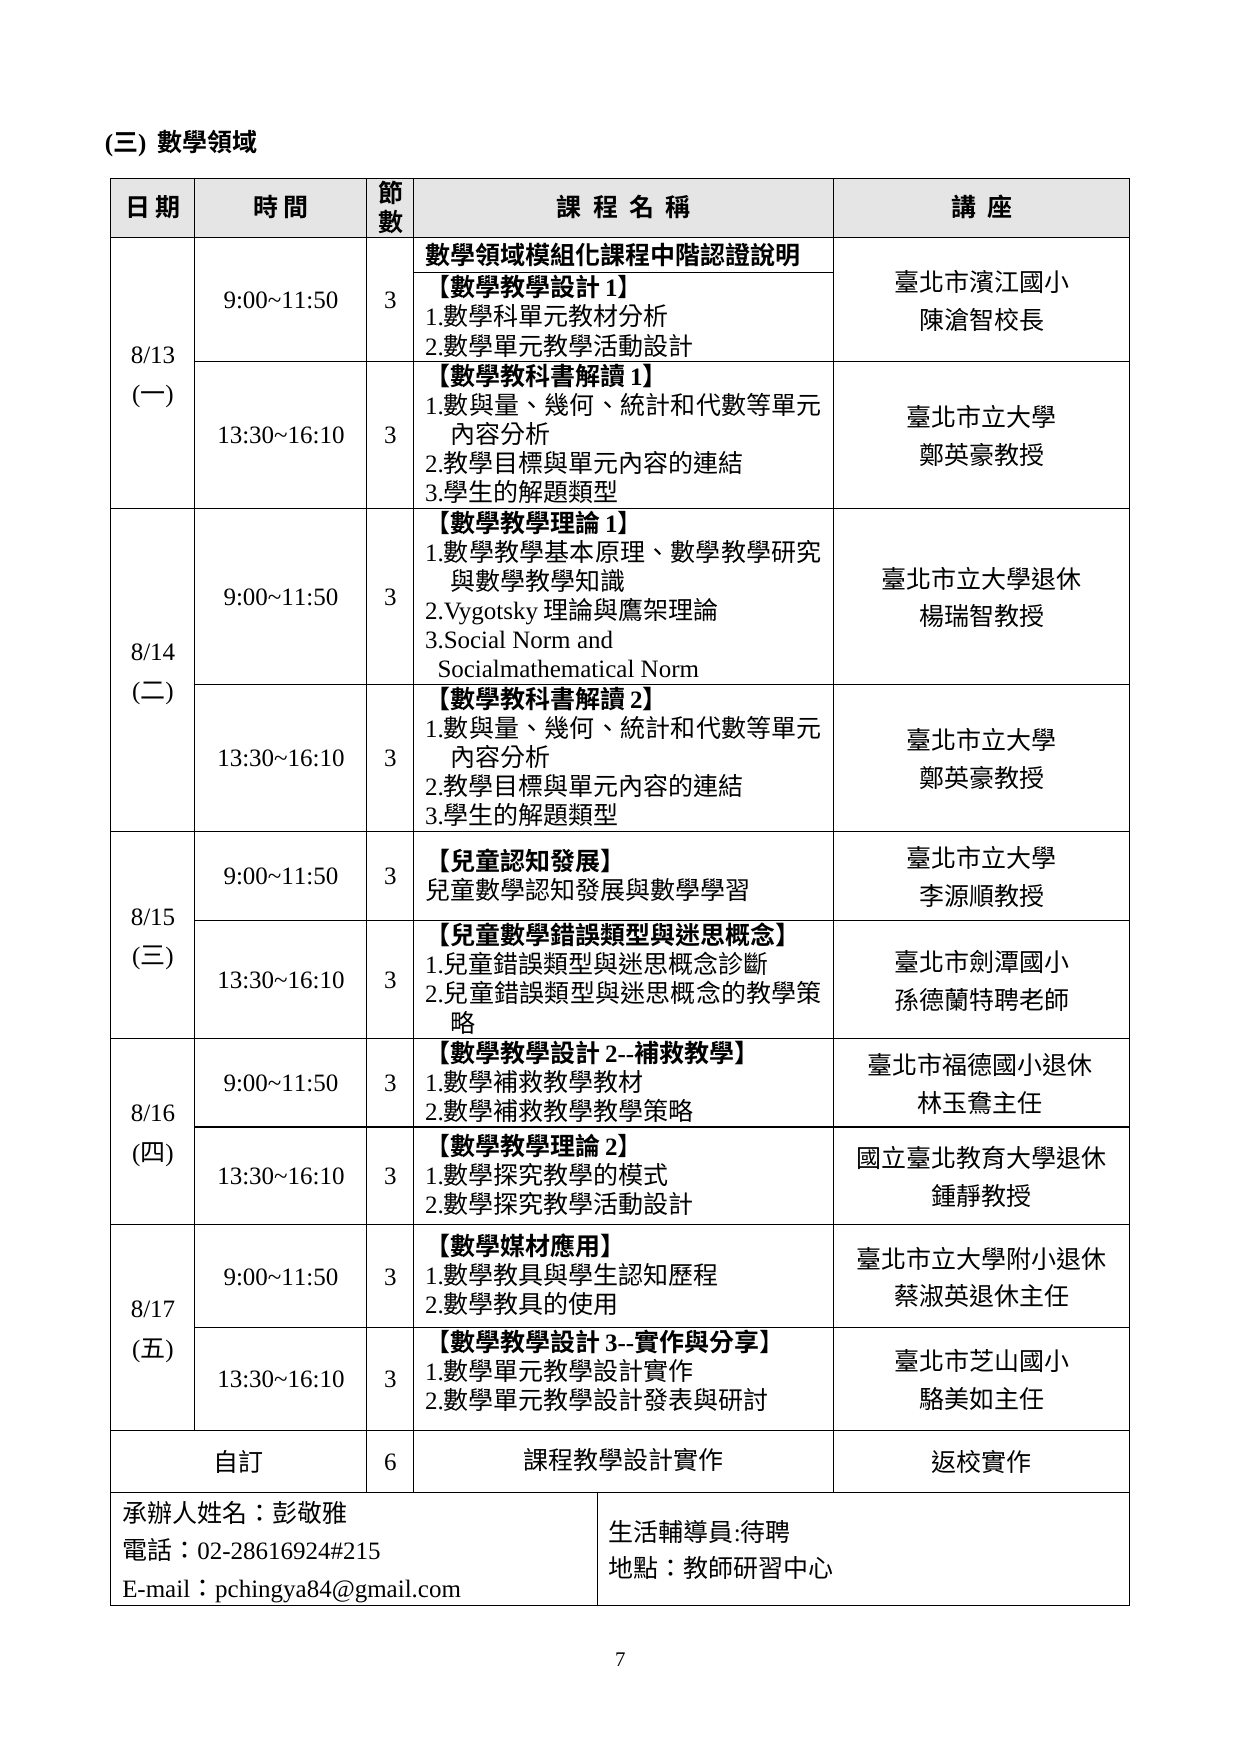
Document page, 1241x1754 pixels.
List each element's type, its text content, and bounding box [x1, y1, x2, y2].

table_cell 13:30~16:10 [195, 1328, 366, 1429]
list 數學領域 [104, 122, 1165, 159]
table_cell 數學領域模組化課程中階認證說明 [414, 238, 833, 272]
table_cell 臺北市立大學 鄭英豪教授 [834, 685, 1129, 831]
table_cell 課程教學設計實作 [414, 1431, 833, 1492]
table_cell 9:00~11:50 [195, 238, 366, 361]
table_cell 臺北市濱江國小 陳滄智校長 [834, 238, 1129, 361]
table_cell 自訂 [111, 1431, 366, 1492]
table_cell 臺北市立大學退休 楊瑞智教授 [834, 509, 1129, 684]
table_cell 【數學教學設計1】 1.數學科單元教材分析 2.數學單元教學活動設計 [414, 273, 833, 361]
table_cell 3 [367, 685, 413, 831]
table_cell 臺北市立大學 鄭英豪教授 [834, 362, 1129, 508]
table_cell 【數學教科書解讀1】 1.數與量、幾何、統計和代數等單元內容分析 2.教學目標與單元內容的連結 3.學生的解題類型 [414, 362, 833, 508]
table_header 節數 [367, 179, 413, 237]
table_cell 生活輔導員:待聘 地點：教師研習中心 [598, 1493, 1129, 1605]
table_cell 【數學教學理論1】 1.數學教學基本原理、數學教學研究與數學教學知識 2.Vygotsky理論與鷹架理論 3.Social Norm and Socialmathematical Norm [414, 509, 833, 684]
table_header 時 間 [195, 179, 366, 237]
table_cell 臺北市芝山國小 駱美如主任 [834, 1328, 1129, 1429]
table_header 日 期 [111, 179, 194, 237]
table_cell 8/17 (五) [111, 1225, 194, 1429]
table_cell 【數學教學設計2--補救教學】 1.數學補救教學教材 2.數學補救教學教學策略 [414, 1039, 833, 1126]
table_cell 13:30~16:10 [195, 685, 366, 831]
table_cell 【兒童數學錯誤類型與迷思概念】 1.兒童錯誤類型與迷思概念診斷 2.兒童錯誤類型與迷思概念的教學策略 [414, 921, 833, 1038]
table_cell 3 [367, 1039, 413, 1126]
table_cell 13:30~16:10 [195, 921, 366, 1038]
table_cell 國立臺北教育大學退休 鍾靜教授 [834, 1128, 1129, 1224]
table_cell 【數學教學設計3--實作與分享】 1.數學單元教學設計實作 2.數學單元教學設計發表與研討 [414, 1328, 833, 1429]
table_cell 8/13 (一) [111, 238, 194, 508]
table_cell 3 [367, 832, 413, 920]
table_cell 3 [367, 1225, 413, 1327]
table_cell 臺北市福德國小退休 林玉鴦主任 [834, 1039, 1129, 1126]
table_cell 【兒童認知發展】 兒童數學認知發展與數學學習 [414, 832, 833, 920]
table_cell 13:30~16:10 [195, 362, 366, 508]
table_cell 9:00~11:50 [195, 832, 366, 920]
table_cell 9:00~11:50 [195, 509, 366, 684]
table_header 課 程 名 稱 [414, 179, 833, 237]
table_cell 3 [367, 1328, 413, 1429]
table_cell 3 [367, 921, 413, 1038]
table_cell 3 [367, 238, 413, 361]
table_cell 3 [367, 362, 413, 508]
table_cell 8/14 (二) [111, 509, 194, 831]
table_cell 承辦人姓名：彭敬雅 電話：02-28616924#215 E-mail：pchingya84@gmail.com [111, 1493, 597, 1605]
table_cell 【數學教學理論2】 1.數學探究教學的模式 2.數學探究教學活動設計 [414, 1128, 833, 1224]
table_cell 3 [367, 509, 413, 684]
table_cell 臺北市劍潭國小 孫德蘭特聘老師 [834, 921, 1129, 1038]
table_cell 【數學教科書解讀2】 1.數與量、幾何、統計和代數等單元內容分析 2.教學目標與單元內容的連結 3.學生的解題類型 [414, 685, 833, 831]
table_cell 8/16 (四) [111, 1039, 194, 1224]
table_header 講 座 [834, 179, 1129, 237]
table_cell 3 [367, 1128, 413, 1224]
table_cell 13:30~16:10 [195, 1128, 366, 1224]
table_cell 返校實作 [834, 1431, 1129, 1492]
table_cell 【數學媒材應用】 1.數學教具與學生認知歷程 2.數學教具的使用 [414, 1225, 833, 1327]
table_cell 9:00~11:50 [195, 1039, 366, 1126]
table_cell 9:00~11:50 [195, 1225, 366, 1327]
table_cell 臺北市立大學 李源順教授 [834, 832, 1129, 920]
table_cell 8/15 (三) [111, 832, 194, 1038]
table_cell 臺北市立大學附小退休 蔡淑英退休主任 [834, 1225, 1129, 1327]
table_cell 6 [367, 1431, 413, 1492]
